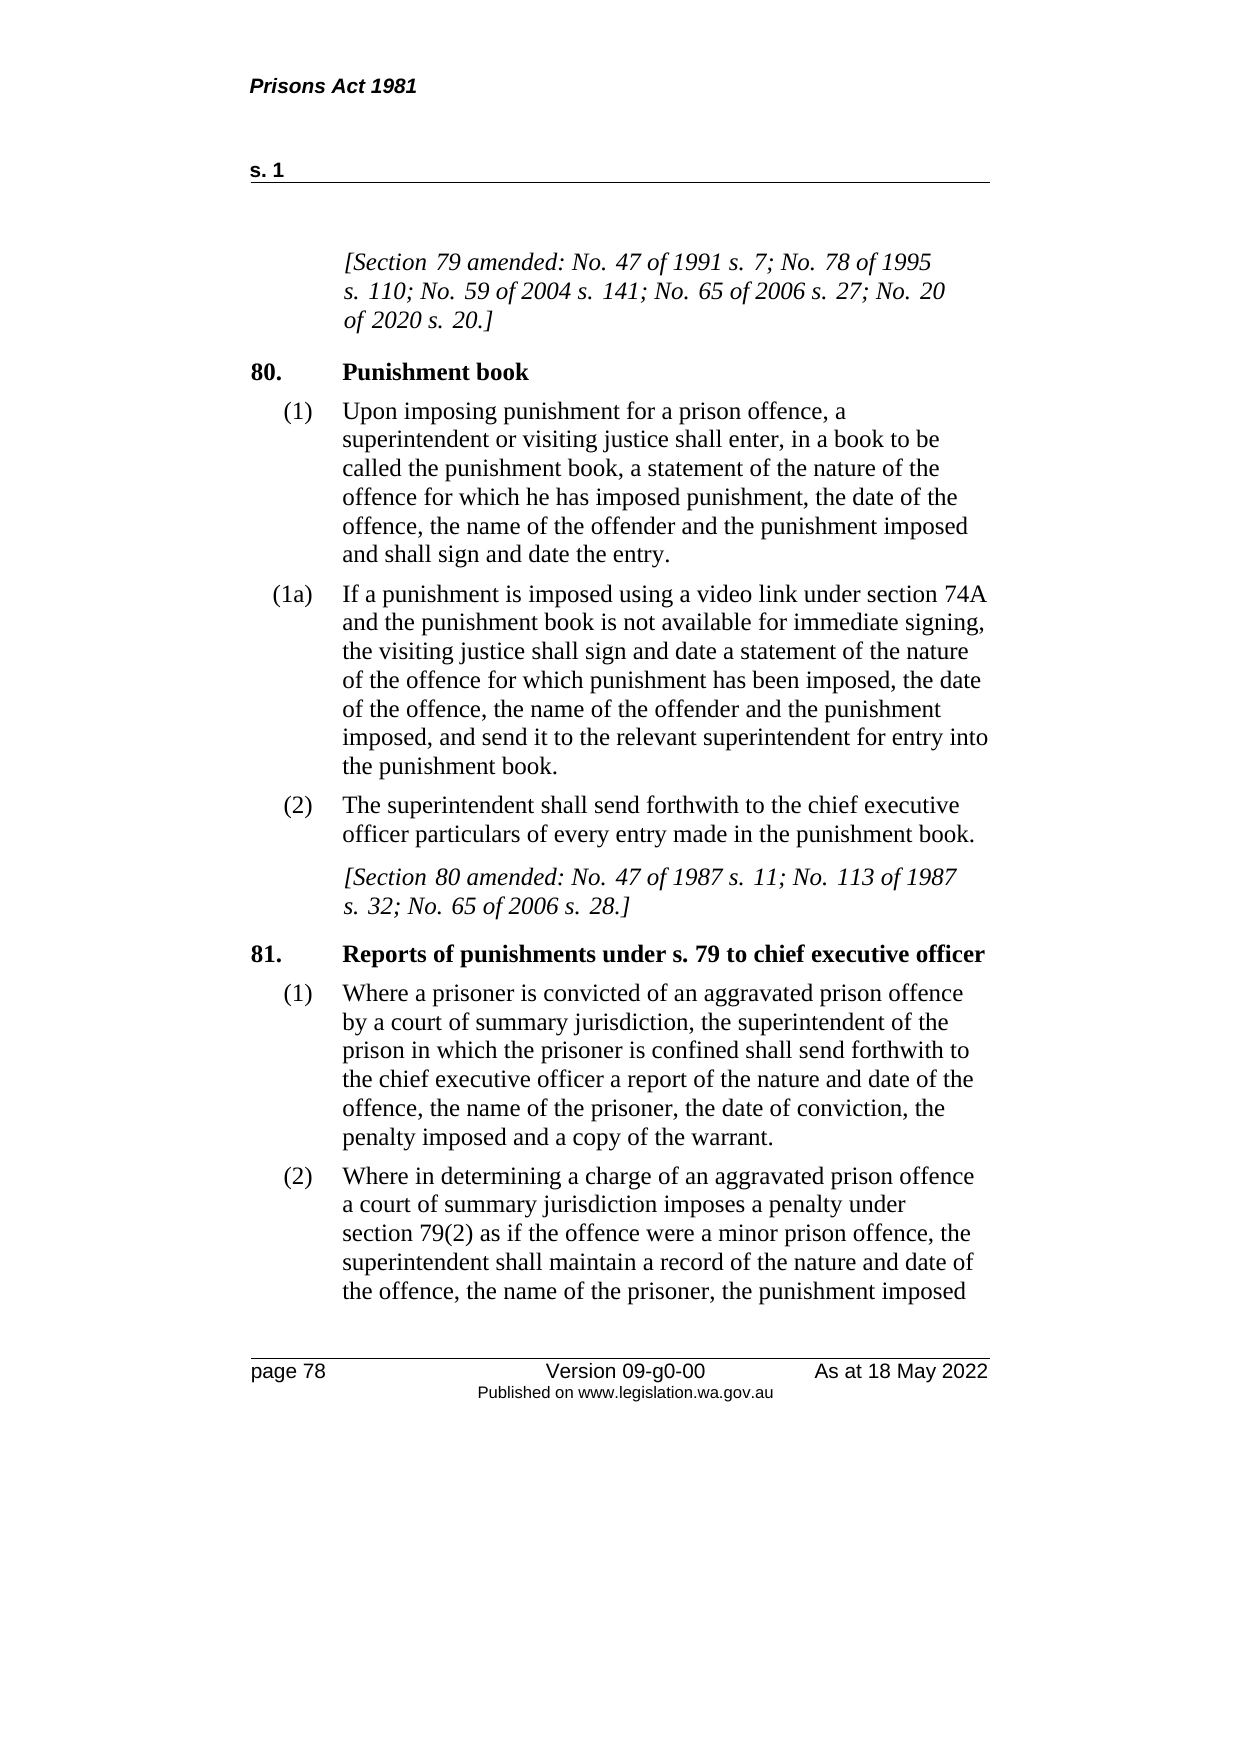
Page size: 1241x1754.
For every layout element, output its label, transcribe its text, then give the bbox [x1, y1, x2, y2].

text (1) Where a prisoner is convicted of an aggravated prison offence by a court of summary jurisdiction, the superintendent of the prison in which the prisoner is confined shall send forthwith to the chief executive officer a report of the nature and date of the offence, the name of the prisoner, the date of conviction, the penalty imposed and a copy of the warrant. [251, 978, 990, 1150]
text [Section 79 amended: No. 47 of 1991 s. 7; No. 78 of 1995 s. 110; No. 59 of 2004 s. 141; No. 65 of 2006 s. 27; No. 20 of 2020 s. 20.] [251, 247, 990, 334]
subtitle 80. Punishment book [251, 357, 990, 385]
text (1) Upon imposing punishment for a prison offence, a superintendent or visiting justice shall enter, in a book to be called the punishment book, a statement of the nature of the offence for which he has imposed punishment, the date of the offence, the name of the offender and the punishment imposed and shall sign and date the entry. [251, 396, 990, 568]
text (2) The superintendent shall send forthwith to the chief executive officer particulars of every entry made in the punishment book. [251, 790, 990, 848]
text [251, 1161, 990, 1304]
text [Section 80 amended: No. 47 of 1987 s. 11; No. 113 of 1987 s. 32; No. 65 of 2006 s. 28.] [251, 862, 990, 920]
subtitle 81. Reports of punishments under s. 79 to chief executive officer [251, 939, 990, 967]
text (1a) If a punishment is imposed using a video link under section 74A and the punishment book is not available for immediate signing, the visiting justice shall sign and date a statement of the nature of the offence for which punishment has been imposed, the date of the offence, the name of the offender and the punishment imposed, and send it to the relevant superintendent for entry into the punishment book. [251, 579, 990, 780]
